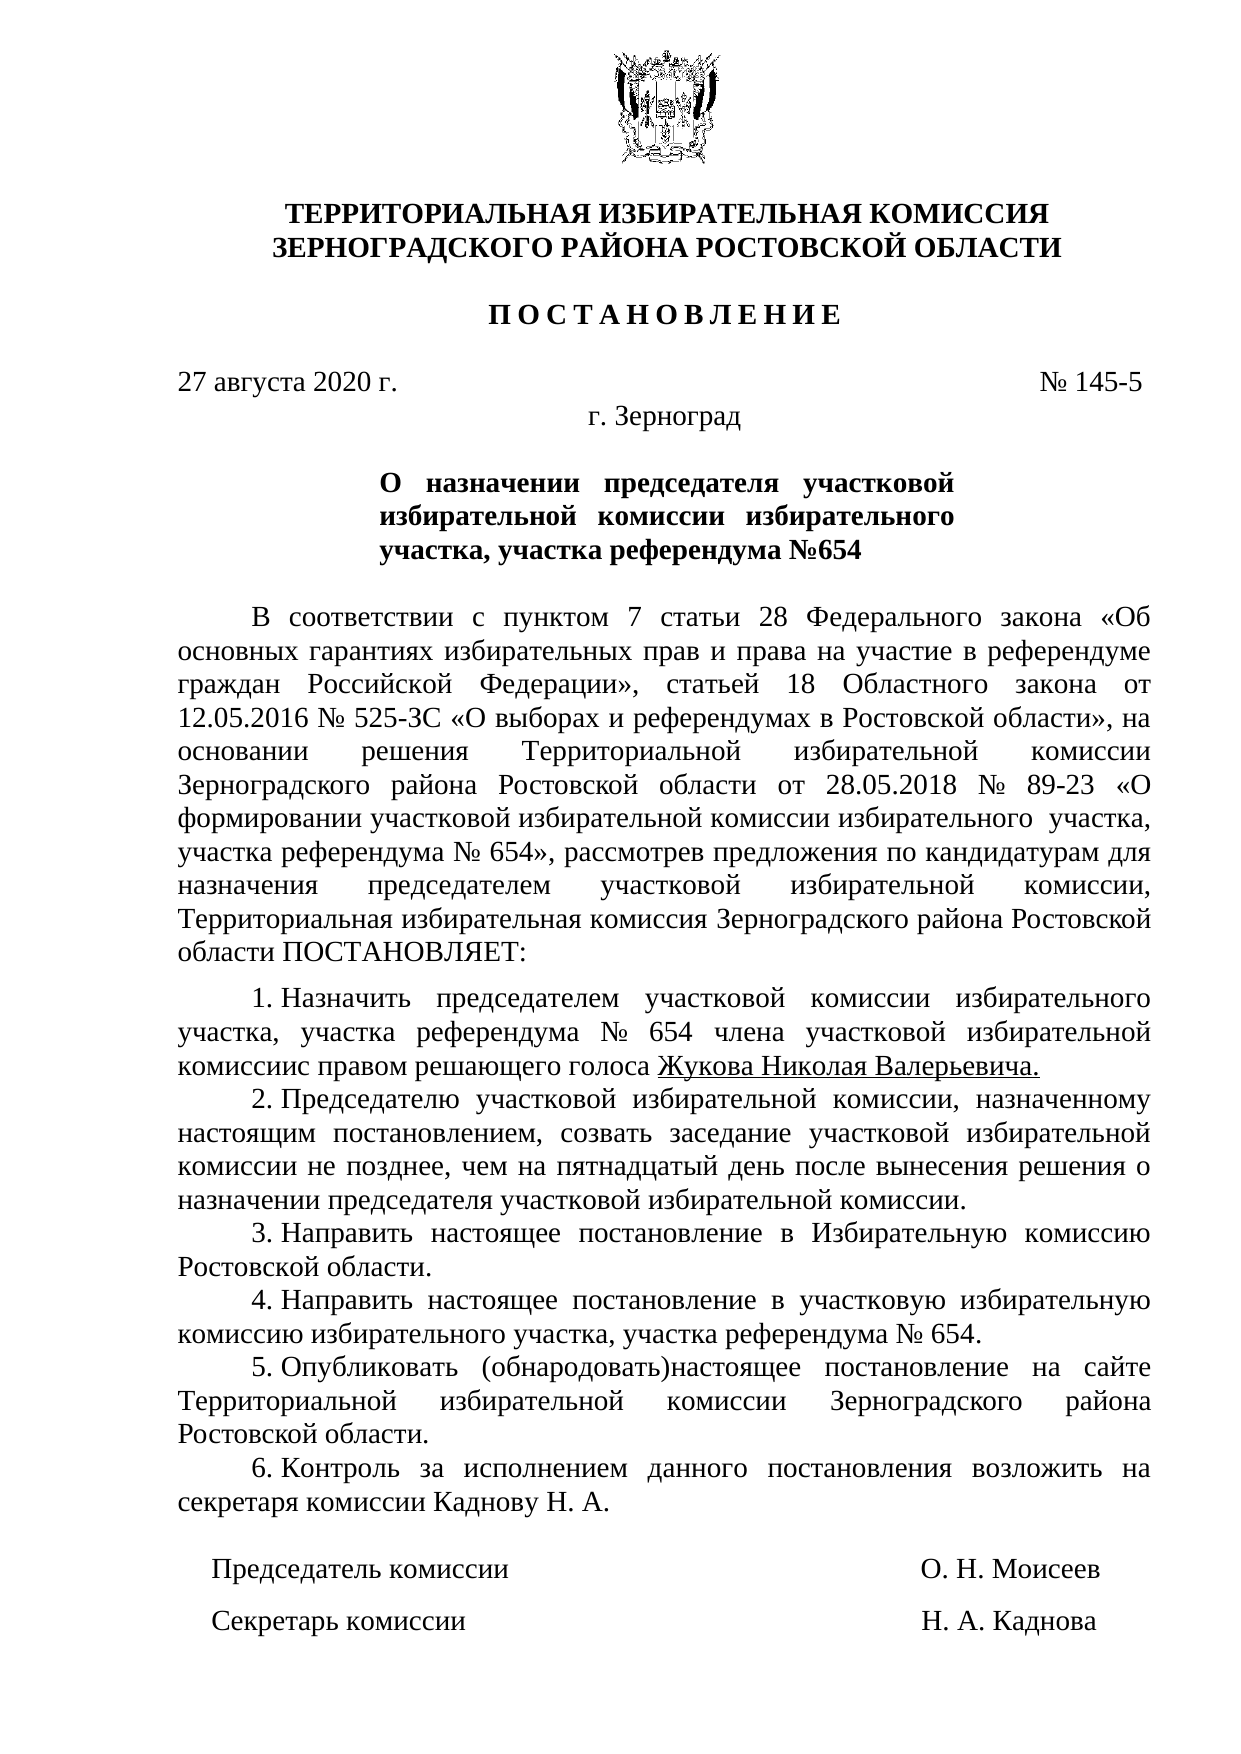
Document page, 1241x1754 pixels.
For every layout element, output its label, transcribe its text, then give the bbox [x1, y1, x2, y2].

text В соответствии с пунктом 7 статьи 28 Федерального закона «Об основных гарантиях избирательных прав и права на участие в референдуме граждан Российской Федерации», статьей 18 Областного закона от 12.05.2016 № 525-ЗС «О выборах и референдумах в Ростовской области», на основании решения Территориальной избирательной комиссии Зерноградского района Ростовской области от 28.05.2018 № 89-23 «О формировании участковой избирательной комиссии избирательного участка, участка референдума № 654», рассмотрев предложения по кандидатурам для назначения председателем участковой избирательной комиссии, Территориальная избирательная комиссия Зерноградского района Ростовской области ПОСТАНОВЛЯЕТ: [177, 599, 1152, 968]
list Опубликовать (обнародовать)настоящее постановление на сайте Территориальной избирательной комиссии Зерноградского района Ростовской области. [177, 1349, 1152, 1450]
text Председатель комиссии О. Н. Моисеев [211, 1551, 1152, 1584]
picture [607, 44, 727, 164]
text 27 августа 2020 г. № 145-5 [177, 364, 1152, 398]
list Председателю участковой избирательной комиссии, назначенному настоящим постановлением, созвать заседание участковой избирательной комиссии не позднее, чем на пятнадцатый день после вынесения решения о назначении председателя участковой избирательной комиссии. [177, 1081, 1152, 1215]
text ПОСТАНОВЛЕНИЕ [177, 297, 1152, 331]
list Назначить председателем участковой комиссии избирательного участка, участка референдума № 654 члена участковой избирательной комиссиис правом решающего голоса Жукова Николая Валерьевича. [177, 981, 1152, 1081]
list Контроль за исполнением данного постановления возложить на секретаря комиссии Каднову Н. А. [177, 1450, 1152, 1517]
text ТЕРРИТОРИАЛЬНАЯ ИЗБИРАТЕЛЬНАЯ КОМИССИЯ [171, 197, 1163, 230]
text О назначении председателя участковой избирательной комиссии избирательного участка, участка референдума №654 [379, 465, 955, 566]
text Секретарь комиссии Н. А. Каднова [211, 1603, 1152, 1637]
list Направить настоящее постановление в Избирательную комиссию Ростовской области. [177, 1215, 1152, 1282]
text ЗЕРНОГРАДСКОГО РАЙОНА РОСТОВСКОЙ ОБЛАСТИ [171, 230, 1163, 264]
text г. Зерноград [177, 398, 1152, 431]
list Направить настоящее постановление в участковую избирательную комиссию избирательного участка, участка референдума № 654. [177, 1282, 1152, 1349]
